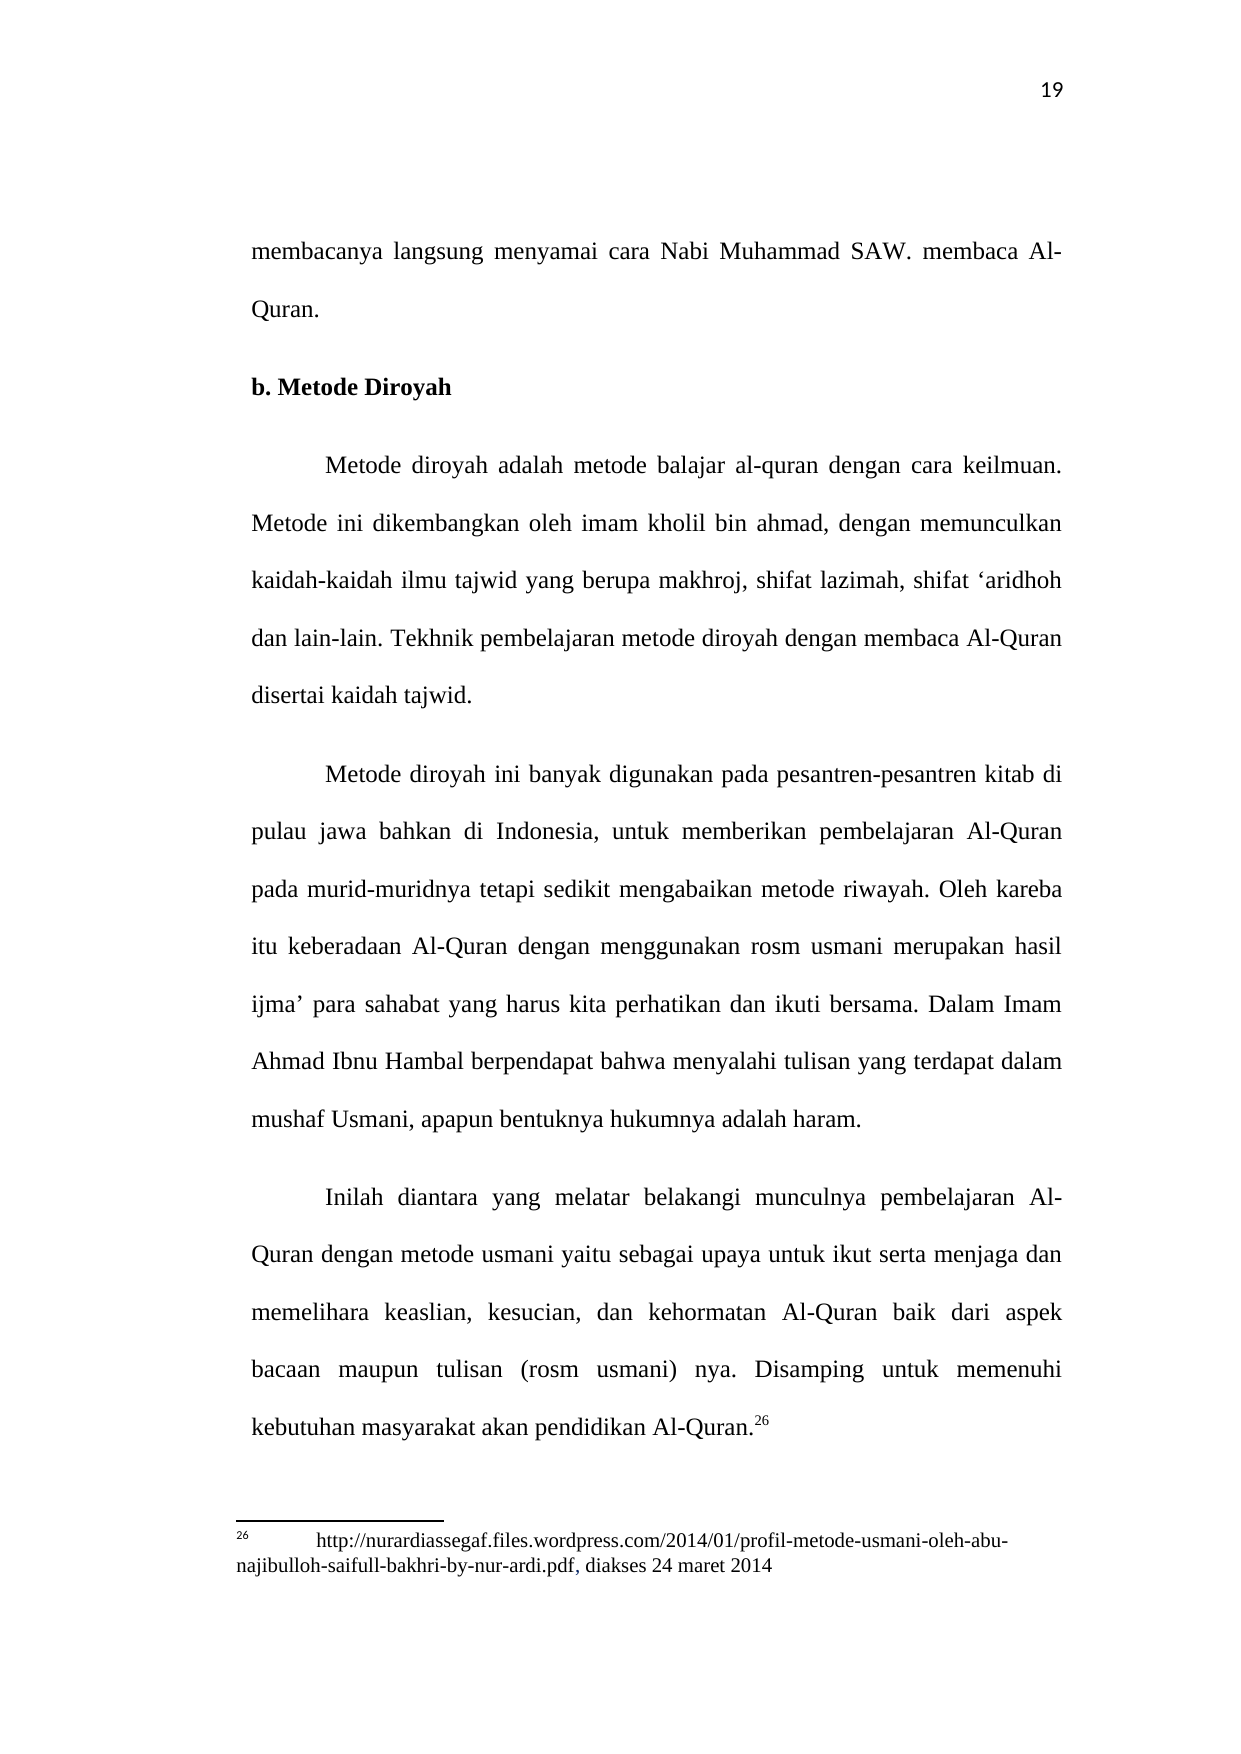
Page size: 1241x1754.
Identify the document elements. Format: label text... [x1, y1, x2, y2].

text Metode diroyah adalah metode balajar al-quran dengan cara keilmuan. Metode ini dikembangkan oleh imam kholil bin ahmad, dengan memunculkan kaidah-kaidah ilmu tajwid yang berupa makhroj, shifat lazimah, shifat ‘aridhoh dan lain-lain. Tekhnik pembelajaran metode diroyah dengan membaca Al-Quran disertai kaidah tajwid. [251, 450, 1063, 709]
text Metode diroyah ini banyak digunakan pada pesantren-pesantren kitab di pulau jawa bahkan di Indonesia, untuk memberikan pembelajaran Al-Quran pada murid-muridnya tetapi sedikit mengabaikan metode riwayah. Oleh kareba itu keberadaan Al-Quran dengan menggunakan rosm usmani merupakan hasil ijma’ para sahabat yang harus kita perhatikan dan ikuti bersama. Dalam Imam Ahmad Ibnu Hambal berpendapat bahwa menyalahi tulisan yang terdapat dalam mushaf Usmani, apapun bentuknya hukumnya adalah haram. [251, 759, 1063, 1132]
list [251, 236, 1063, 322]
text Inilah diantara yang melatar belakangi munculnya pembelajaran Al-Quran dengan metode usmani yaitu sebagai upaya untuk ikut serta menjaga dan memelihara keaslian, kesucian, dan kehormatan Al-Quran baik dari aspek bacaan maupun tulisan (rosm usmani) nya. Disamping untuk memenuhi kebutuhan masyarakat akan pendidikan Al-Quran. [251, 1182, 1063, 1441]
text b. Metode Diroyah [251, 372, 1063, 401]
